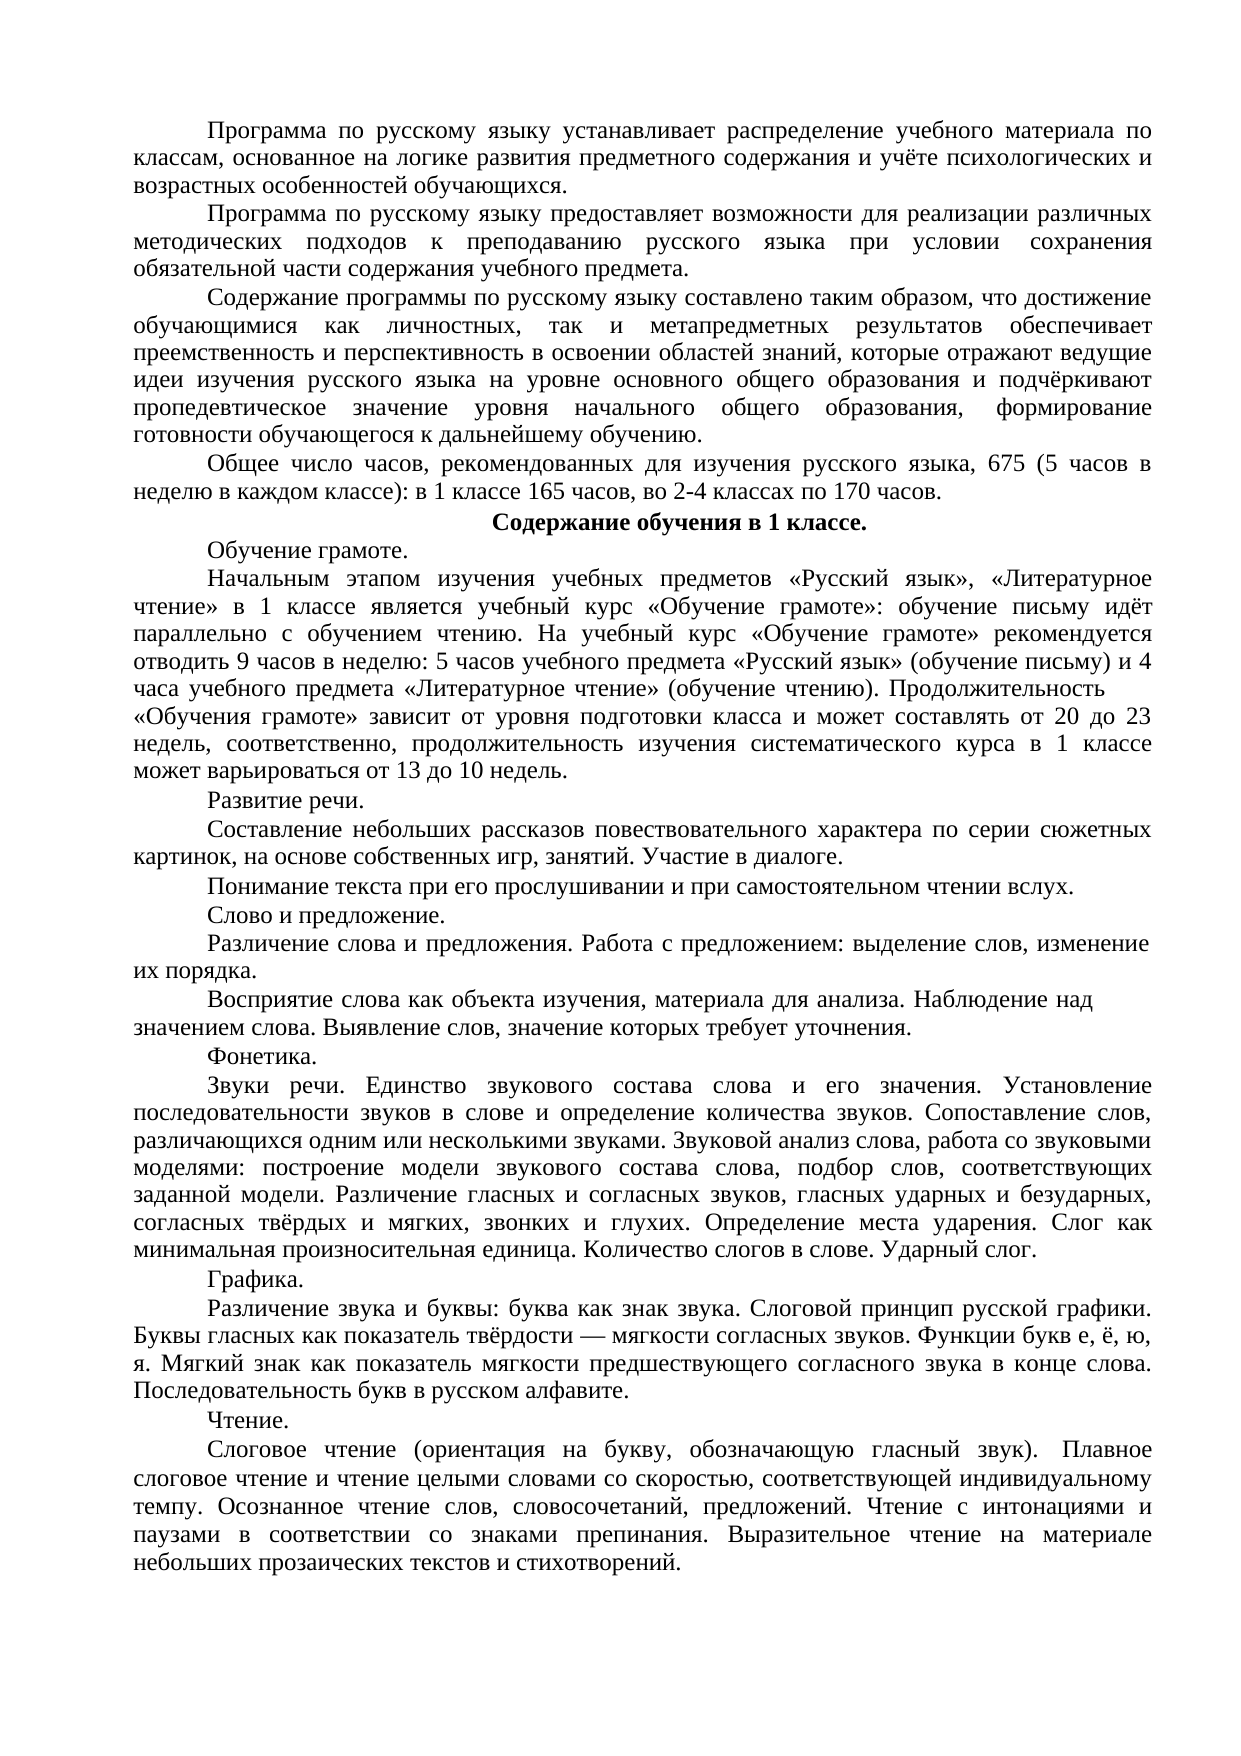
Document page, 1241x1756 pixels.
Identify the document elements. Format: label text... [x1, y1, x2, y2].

text Составление небольших рассказов повествовательного характера по серии сюжетных картинок, на основе собственных игр, занятий. Участие в диалоге. [133, 815, 1152, 870]
text Обучение грамоте. [207, 536, 1180, 564]
subtitle Содержание обучения в 1 классе. [492, 507, 1180, 536]
text Фонетика. [207, 1041, 1180, 1070]
text Восприятие слова как объекта изучения, материала для анализа. Наблюдение над значением слова. Выявление слов, значение которых требует уточнения. [133, 986, 1180, 1041]
text Общее число часов, рекомендованных для изучения русского языка, 675 (5 часов в неделю в каждом классе): в 1 классе 165 часов, во 2-4 классах по 170 часов. [133, 450, 1153, 505]
text Различение слова и предложения. Работа с предложением: выделение слов, изменение их порядка. [133, 929, 1153, 984]
text Чтение. [207, 1405, 1180, 1433]
text Различение звука и буквы: буква как знак звука. Слоговой принцип русской графики. Буквы гласных как показатель твёрдости — мягкости согласных звуков. Функции букв е, ё, ю, я. Мягкий знак как показатель мягкости предшествующего согласного звука в конце слова. Последовательность букв в русском алфавите. [133, 1294, 1153, 1404]
text Программа по русскому языку устанавливает распределение учебного материала по классам, основанное на логике развития предметного содержания и учёте психологических и возрастных особенностей обучающихся. [133, 116, 1153, 199]
text Развитие речи. [207, 785, 1180, 814]
text Содержание программы по русскому языку составлено таким образом, что достижение обучающимися как личностных, так и метапредметных результатов обеспечивает преемственность и перспективность в освоении областей знаний, которые отражают ведущие идеи изучения русского языка на уровне основного общего образования и подчёркивают пропедевтическое значение уровня начального общего образования, формирование готовности обучающегося к дальнейшему обучению. [133, 284, 1152, 448]
text Графика. [207, 1264, 1180, 1293]
text Слоговое чтение (ориентация на букву, обозначающую гласный звук). Плавное слоговое чтение и чтение целыми словами со скоростью, соответствующей индивидуальному темпу. Осознанное чтение слов, словосочетаний, предложений. Чтение с интонациями и паузами в соответствии со знаками препинания. Выразительное чтение на материале небольших прозаических текстов и стихотворений. [133, 1435, 1153, 1576]
text Звуки речи. Единство звукового состава слова и его значения. Установление последовательности звуков в слове и определение количества звуков. Сопоставление слов, различающихся одним или несколькими звуками. Звуковой анализ слова, работа со звуковыми моделями: построение модели звукового состава слова, подбор слов, соответствующих заданной модели. Различение гласных и согласных звуков, гласных ударных и безударных, согласных твёрдых и мягких, звонких и глухих. Определение места ударения. Слог как минимальная произносительная единица. Количество слогов в слове. Ударный слог. [133, 1071, 1152, 1263]
text Понимание текста при его прослушивании и при самостоятельном чтении вслух. Слово и предложение. [207, 871, 1074, 928]
text «Обучения грамоте» зависит от уровня подготовки класса и может составлять от 20 до 23 недель, соответственно, продолжительность изучения систематического курса в 1 классе может варьироваться от 13 до 10 недель. [133, 702, 1152, 784]
text Программа по русскому языку предоставляет возможности для реализации различных методических подходов к преподаванию русского языка при условии сохранения обязательной части содержания учебного предмета. [133, 200, 1152, 282]
text Начальным этапом изучения учебных предметов «Русский язык», «Литературное чтение» в 1 классе является учебный курс «Обучение грамоте»: обучение письму идёт параллельно с обучением чтению. На учебный курс «Обучение грамоте» рекомендуется отводить 9 часов в неделю: 5 часов учебного предмета «Русский язык» (обучение письму) и 4 часа учебного предмета «Литературное чтение» (обучение чтению). Продолжительность [133, 565, 1152, 702]
